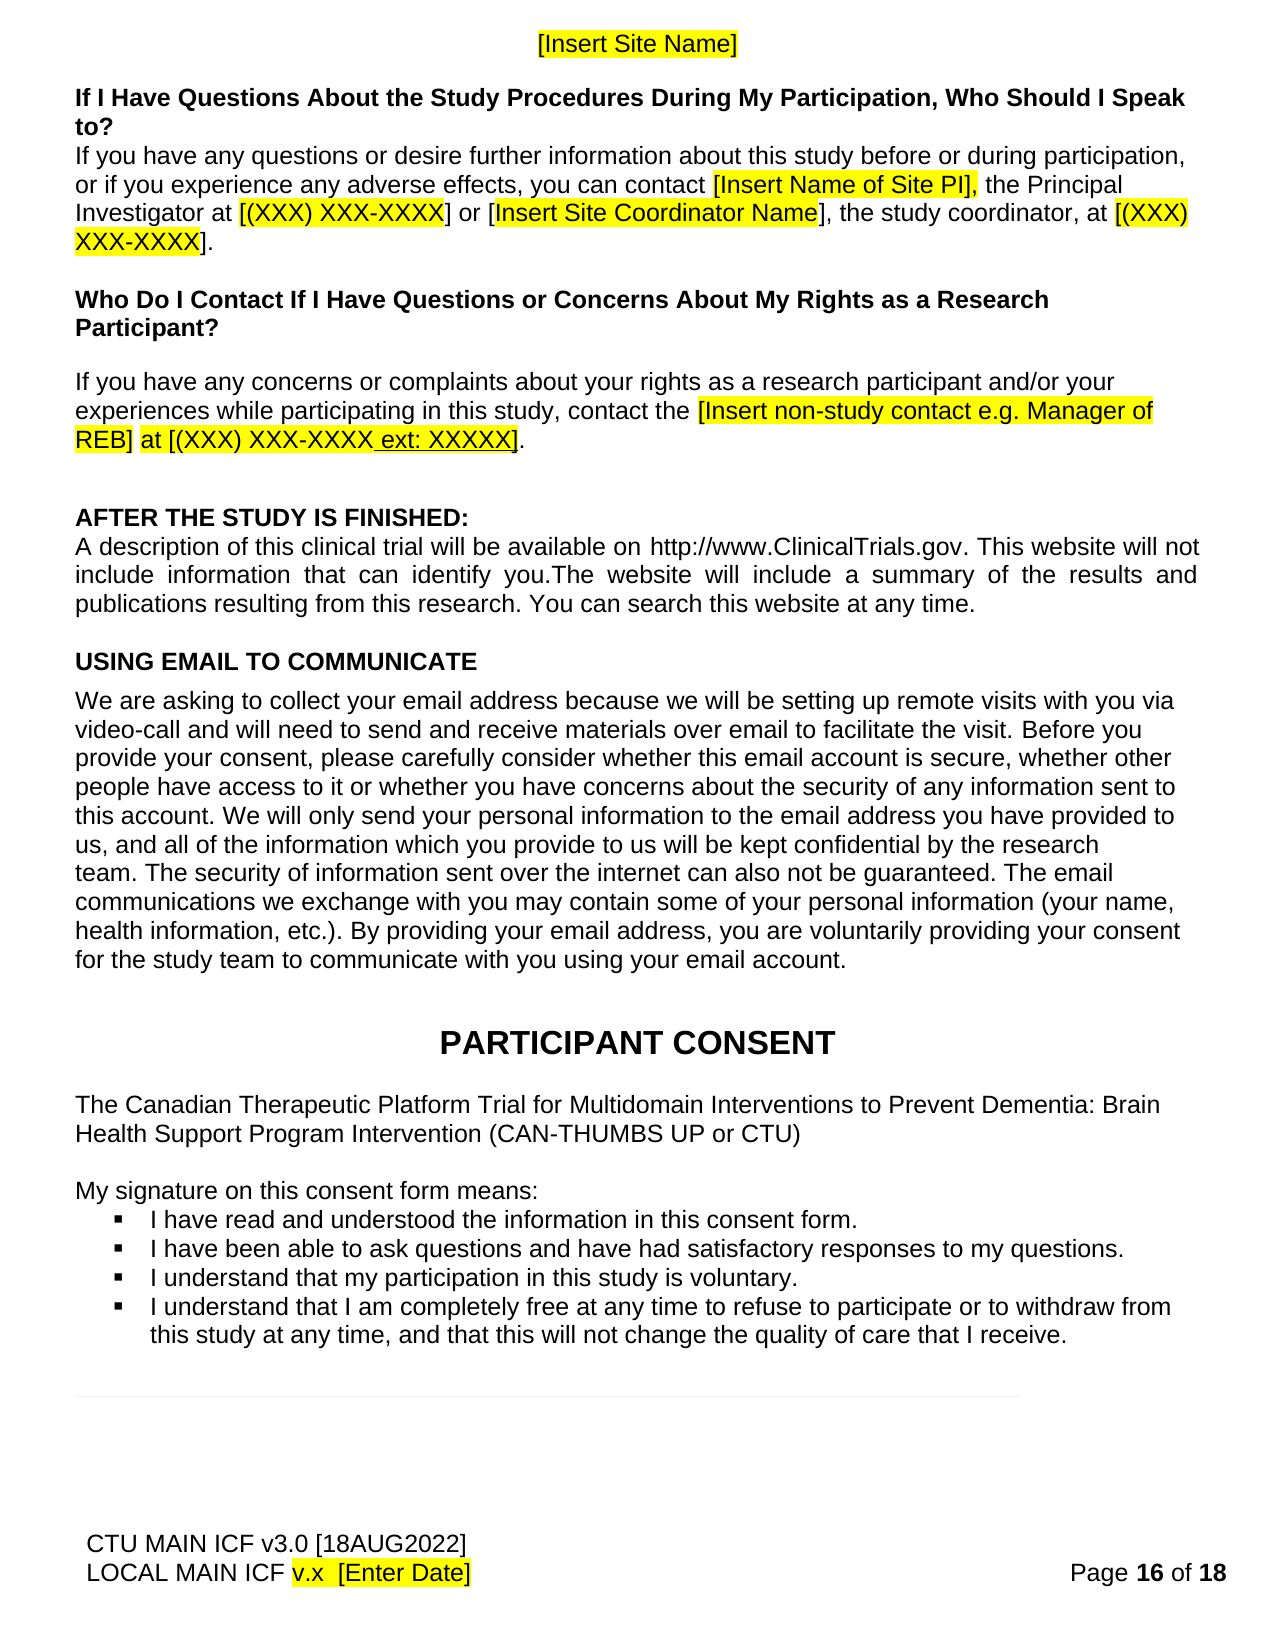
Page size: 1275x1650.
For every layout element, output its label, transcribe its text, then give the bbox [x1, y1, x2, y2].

text The Canadian Therapeutic Platform Trial for Multidomain Interventions to Prevent Dementia: Brain Health Support Program Intervention (CAN-THUMBS UP or CTU) [75, 1090, 1201, 1148]
list I have read and understood the information in this consent form. [112, 1205, 1201, 1234]
text My signature on this consent form means: [75, 1176, 1201, 1205]
text AFTER THE STUDY IS FINISHED: [75, 503, 1200, 532]
text USING EMAIL TO COMMUNICATE [75, 647, 1200, 675]
text If you have any concerns or complaints about your rights as a research participant and/or your experiences while participating in this study, contact the [Insert non-study contact e.g. Manager of REB] at [(XXX) XXX-XXXX ext: XXXXX]. [75, 367, 1200, 453]
text If you have any questions or desire further information about this study before or during participation, or if you experience any adverse effects, you can contact [Insert Name of Site PI], the Principal Investigator at [(XXX) XXX-XXXX] or [Insert Site Coordinator Name], the study coordinator, at [(XXX) XXX-XXXX]. [75, 141, 1191, 256]
list I have been able to ask questions and have had satisfactory responses to my questions. [112, 1234, 1200, 1263]
text A description of this clinical trial will be available on http://www.ClinicalTrials.gov. This website will not include information that can identify you.The website will include a summary of the results and publications resulting from this research. You can search this website at any time. [75, 532, 1200, 618]
text If I Have Questions About the Study Procedures During My Participation, Who Should I Speak to? [75, 83, 1200, 141]
text PARTICIPANT CONSENT [75, 1023, 1200, 1061]
list I understand that my participation in this study is voluntary. [112, 1263, 1200, 1292]
list I understand that I am completely free at any time to refuse to participate or to withdraw from this study at any time, and that this will not change the quality of care that I receive. [112, 1292, 1200, 1349]
text We are asking to collect your email address because we will be setting up remote visits with you via video-call and will need to send and receive materials over email to facilitate the visit. Before you provide your consent, please carefully consider whether this email account is secure, whether other people have access to it or whether you have concerns about the security of any information sent to this account. We will only send your personal information to the email address you have provided to us, and all of the information which you provide to us will be kept confidential by the research team. The security of information sent over the internet can also not be guaranteed. The email communications we exchange with you may contain some of your personal information (your name, health information, etc.). By providing your email address, you are voluntarily providing your consent for the study team to communicate with you using your email account. [75, 686, 1200, 973]
text Who Do I Contact If I Have Questions or Concerns About My Rights as a Research Participant? [75, 284, 1191, 342]
